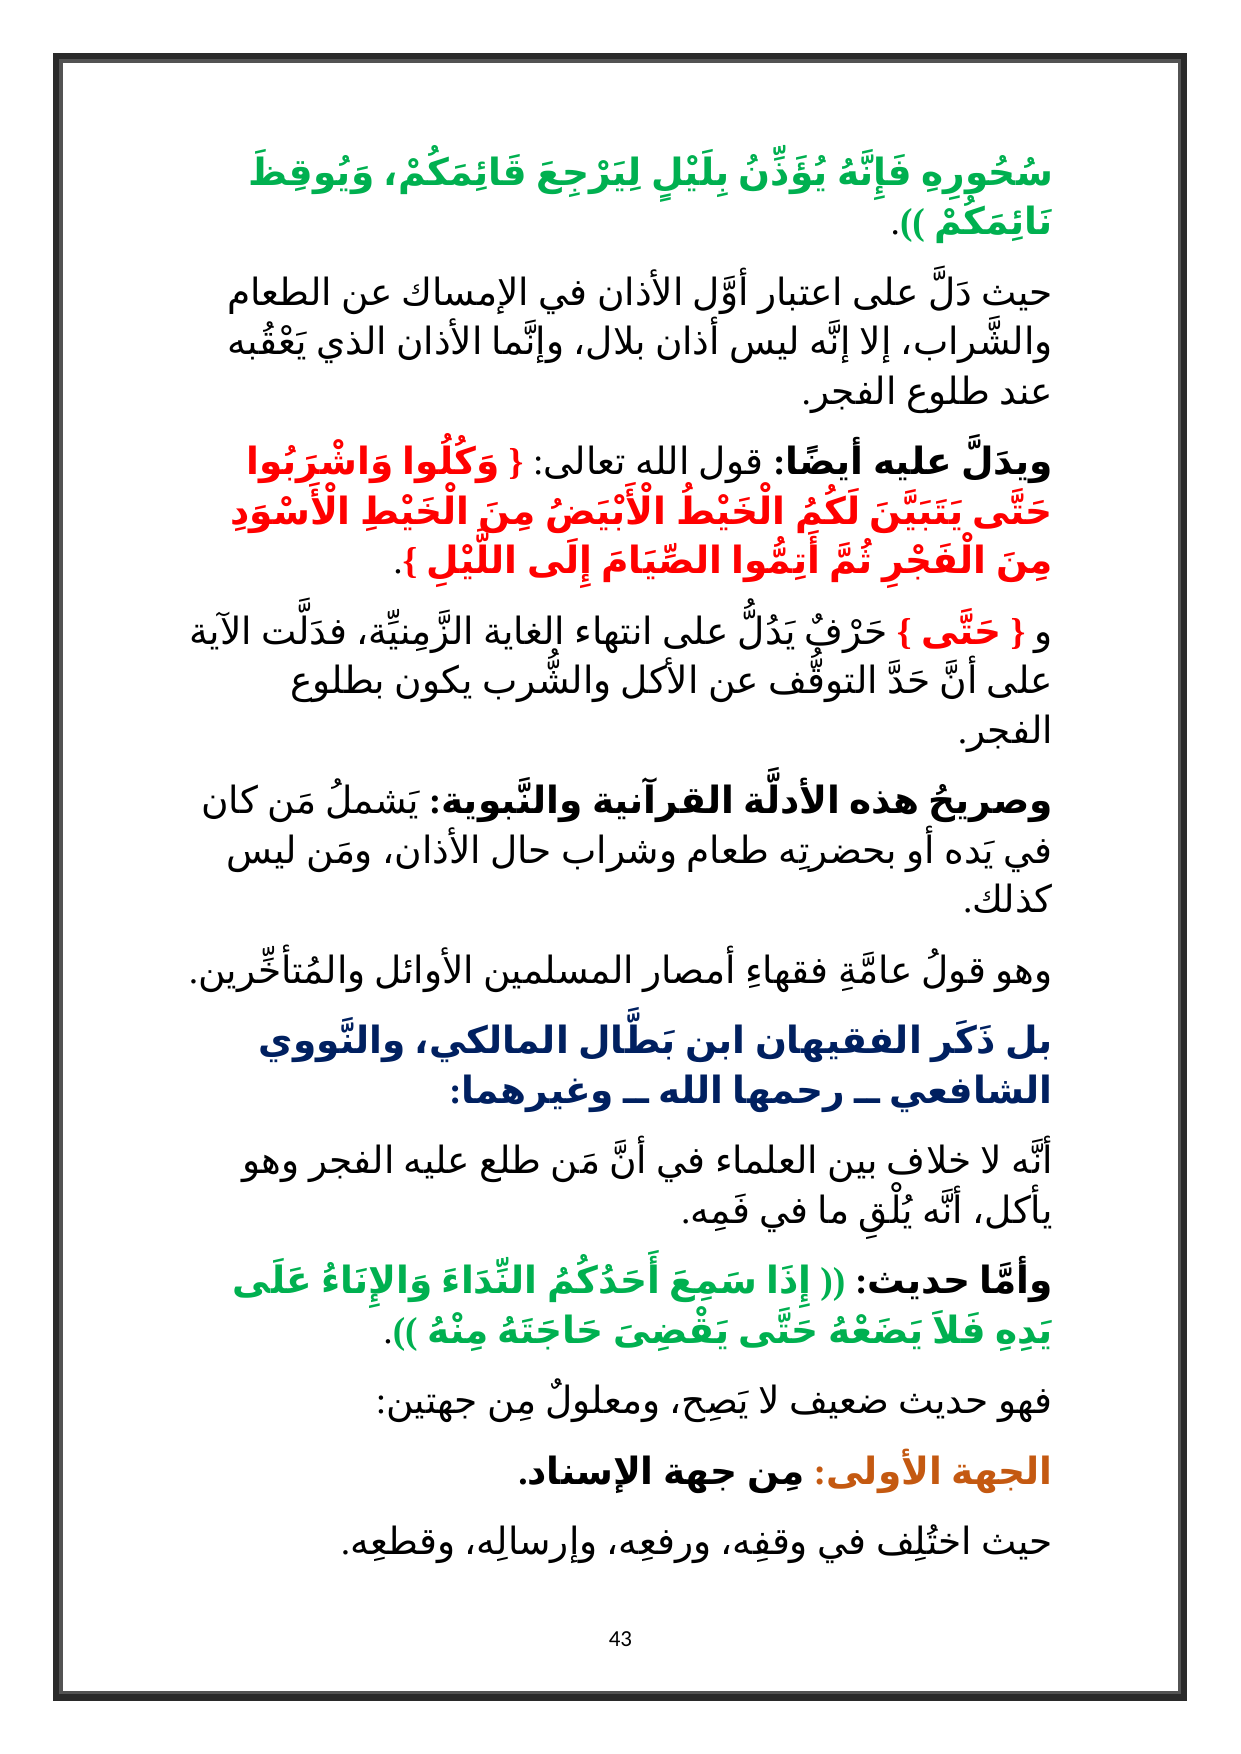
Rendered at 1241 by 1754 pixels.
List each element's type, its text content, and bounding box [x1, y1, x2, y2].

text وأمَّا حديث: (( إِذَا سَمِعَ أَحَدُكُمُ النِّدَاءَ وَالإِنَاءُ عَلَى يَدِهِ فَلاَ يَضَعْهُ حَتَّى يَقْضِىَ حَاجَتَهُ مِنْهُ )). [187, 1259, 1053, 1351]
text حيث دَلَّ على اعتبار أوَّل الأذان في الإمساك عن الطعام والشَّراب، إلا إنَّه ليس أذان بلال، وإنَّما الأذان الذي يَعْقُبه عند طلوع الفجر. [187, 270, 1053, 412]
text وهو قولُ عامَّةِ فقهاءِ أمصار المسلمين الأوائل والمُتأخِّرين. [187, 948, 1053, 991]
text بل ذَكَر الفقيهان ابن بَطَّال المالكي، والنَّووي الشافعي ــ رحمها الله ــ وغيرهما: [187, 1019, 1053, 1111]
text حيث اختُلِف في وقفِه، ورفعِه، وإرسالِه، وقطعِه. [187, 1519, 1053, 1563]
text أنَّه لا خلاف بين العلماء في أنَّ مَن طلع عليه الفجر وهو يأكل، أنَّه يُلْقِ ما في فَمِه. [187, 1139, 1053, 1231]
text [187, 150, 1053, 243]
text ويدَلَّ عليه أيضًا: قول الله تعالى: { وَكُلُوا وَاشْرَبُوا حَتَّى يَتَبَيَّنَ لَكُمُ الْخَيْطُ الْأَبْيَضُ مِنَ الْخَيْطِ الْأَسْوَدِ مِنَ الْفَجْرِ ثُمَّ أَتِمُّوا الصِّيَامَ إِلَى اللَّيْلِ }. [187, 439, 1053, 582]
text فهو حديث ضعيف لا يَصِح، ومعلولٌ مِن جهتين: [187, 1379, 1053, 1422]
text وصريحُ هذه الأدلَّة القرآنية والنَّبوية: يَشملُ مَن كان في يَده أو بحضرتِه طعام وشراب حال الأذان، ومَن ليس كذلك. [187, 779, 1053, 921]
text و { حَتَّى } حَرْفٌ يَدُلُّ على انتهاء الغاية الزَّمِنيِّة، فدَلَّت الآية على أنَّ حَدَّ التوقُّف عن الأكل والشُّرب يكون بطلوع الفجر. [187, 609, 1053, 751]
text الجهة الأولى: مِن جهة الإسناد. [187, 1449, 1053, 1492]
